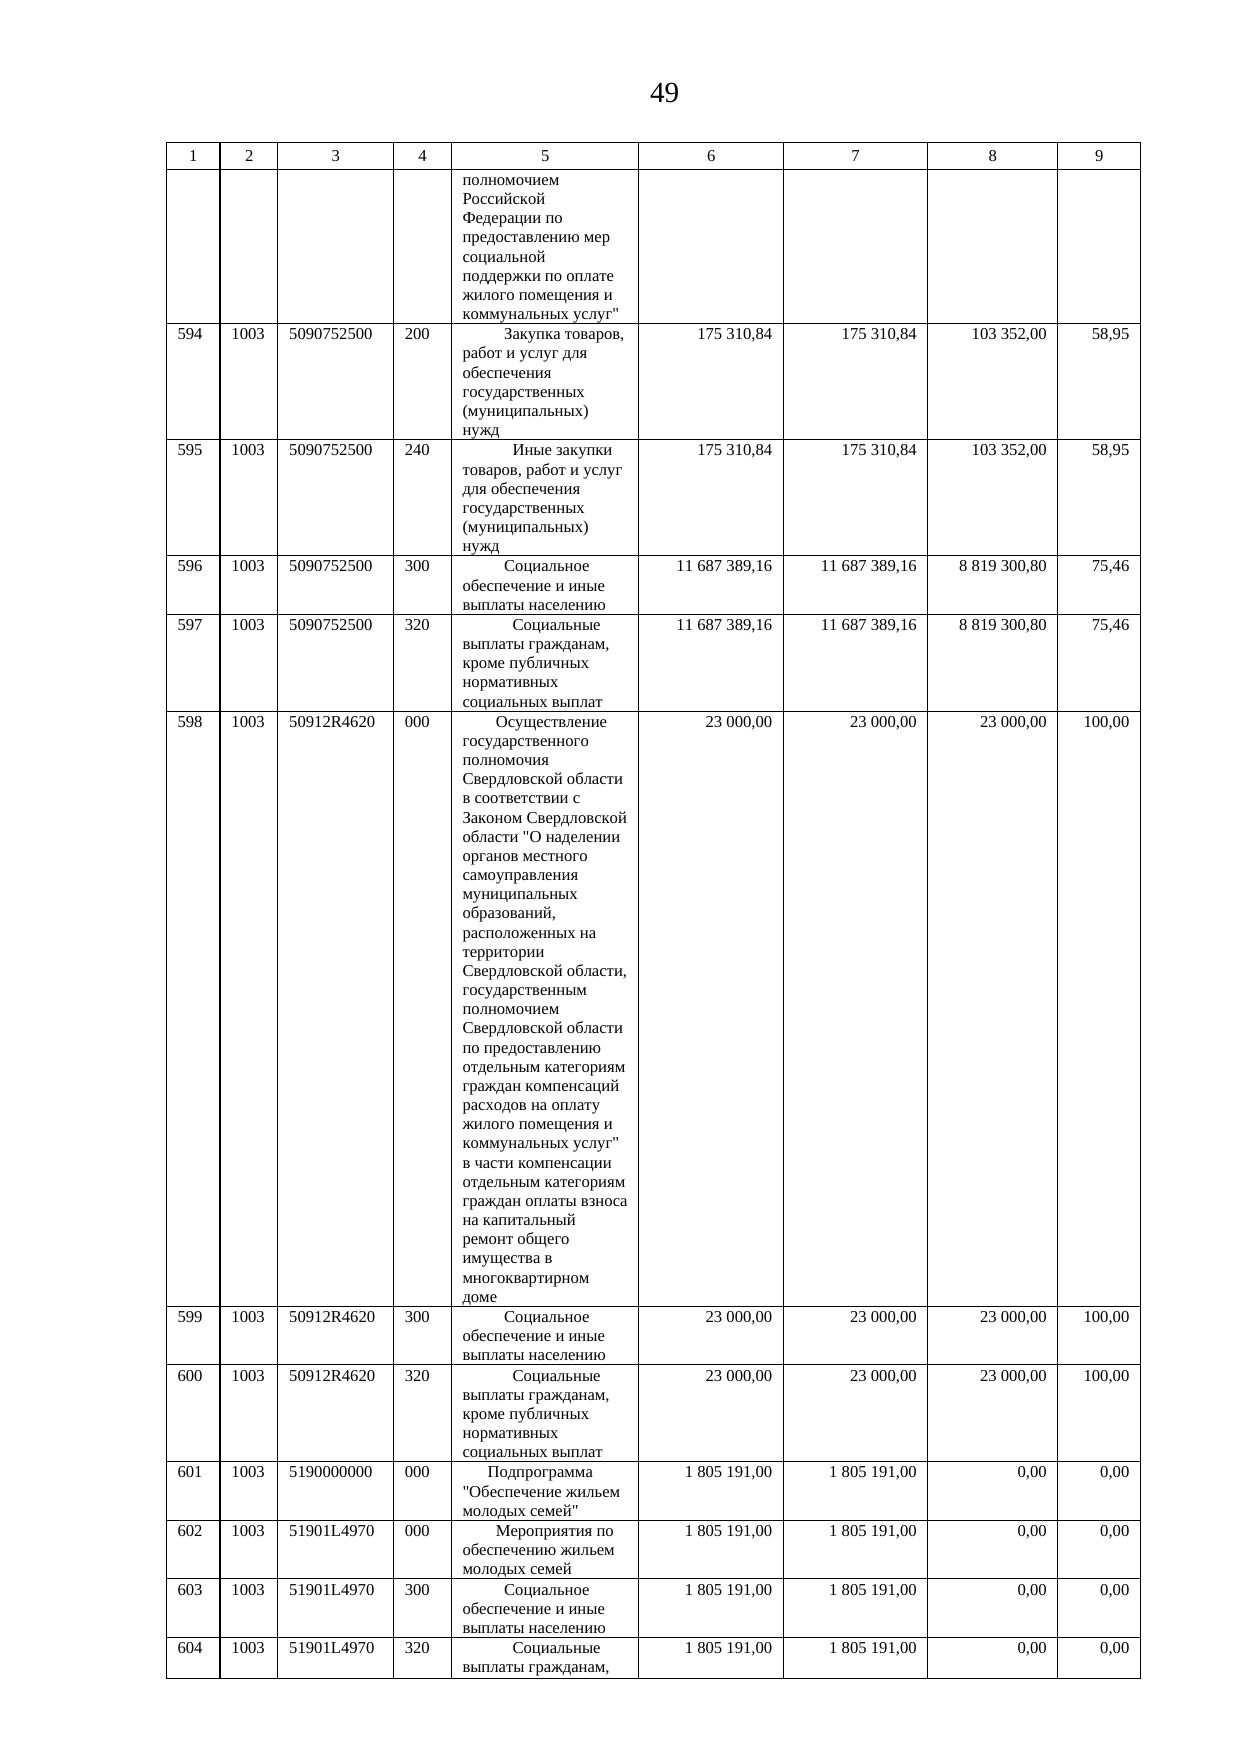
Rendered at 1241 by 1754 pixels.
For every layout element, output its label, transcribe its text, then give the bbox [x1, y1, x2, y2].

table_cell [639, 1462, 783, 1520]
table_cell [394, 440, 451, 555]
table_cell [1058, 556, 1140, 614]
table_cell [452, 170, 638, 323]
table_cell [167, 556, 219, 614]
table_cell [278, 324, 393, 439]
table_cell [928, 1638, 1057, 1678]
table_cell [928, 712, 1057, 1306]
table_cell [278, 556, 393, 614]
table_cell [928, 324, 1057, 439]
table_header 3 [278, 143, 393, 169]
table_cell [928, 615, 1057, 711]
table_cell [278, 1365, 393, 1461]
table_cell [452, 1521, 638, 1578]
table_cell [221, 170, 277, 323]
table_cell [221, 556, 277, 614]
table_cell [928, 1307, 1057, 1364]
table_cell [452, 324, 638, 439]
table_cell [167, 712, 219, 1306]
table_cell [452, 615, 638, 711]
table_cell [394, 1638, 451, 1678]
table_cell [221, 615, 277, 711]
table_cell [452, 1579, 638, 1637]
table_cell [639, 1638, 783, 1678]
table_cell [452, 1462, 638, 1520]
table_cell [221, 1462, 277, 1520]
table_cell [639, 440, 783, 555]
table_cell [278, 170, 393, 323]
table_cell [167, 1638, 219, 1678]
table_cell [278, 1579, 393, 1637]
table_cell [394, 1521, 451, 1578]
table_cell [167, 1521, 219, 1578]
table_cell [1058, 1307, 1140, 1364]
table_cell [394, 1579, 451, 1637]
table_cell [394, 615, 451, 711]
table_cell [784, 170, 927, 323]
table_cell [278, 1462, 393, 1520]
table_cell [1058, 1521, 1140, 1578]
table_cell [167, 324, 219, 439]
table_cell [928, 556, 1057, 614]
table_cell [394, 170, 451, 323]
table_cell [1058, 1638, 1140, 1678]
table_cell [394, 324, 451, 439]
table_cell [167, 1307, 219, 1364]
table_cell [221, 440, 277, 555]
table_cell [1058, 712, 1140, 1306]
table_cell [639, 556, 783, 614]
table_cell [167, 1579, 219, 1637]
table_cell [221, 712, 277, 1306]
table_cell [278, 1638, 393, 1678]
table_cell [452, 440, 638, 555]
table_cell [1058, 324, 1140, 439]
table_header 6 [639, 143, 783, 169]
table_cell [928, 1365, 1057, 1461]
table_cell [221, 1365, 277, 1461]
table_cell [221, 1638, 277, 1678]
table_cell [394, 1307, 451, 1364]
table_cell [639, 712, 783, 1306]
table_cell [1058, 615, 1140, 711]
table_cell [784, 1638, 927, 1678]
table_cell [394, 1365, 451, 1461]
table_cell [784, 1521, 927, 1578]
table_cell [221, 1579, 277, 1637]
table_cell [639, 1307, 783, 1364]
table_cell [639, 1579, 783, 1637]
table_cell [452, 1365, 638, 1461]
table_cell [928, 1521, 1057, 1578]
table_header 5 [452, 143, 638, 169]
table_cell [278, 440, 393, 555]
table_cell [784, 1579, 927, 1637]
table_header 2 [221, 143, 277, 169]
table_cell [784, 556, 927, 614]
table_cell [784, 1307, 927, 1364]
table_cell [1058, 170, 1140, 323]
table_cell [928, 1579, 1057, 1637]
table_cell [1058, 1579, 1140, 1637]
table_header 4 [394, 143, 451, 169]
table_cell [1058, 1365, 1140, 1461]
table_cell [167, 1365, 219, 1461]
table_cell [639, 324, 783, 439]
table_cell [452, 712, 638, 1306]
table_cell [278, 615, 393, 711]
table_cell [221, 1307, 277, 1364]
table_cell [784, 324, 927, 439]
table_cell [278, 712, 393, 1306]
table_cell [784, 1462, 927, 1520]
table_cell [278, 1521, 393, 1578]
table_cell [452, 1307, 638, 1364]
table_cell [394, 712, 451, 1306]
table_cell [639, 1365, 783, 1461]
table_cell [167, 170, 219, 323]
table_header 1 [167, 143, 219, 169]
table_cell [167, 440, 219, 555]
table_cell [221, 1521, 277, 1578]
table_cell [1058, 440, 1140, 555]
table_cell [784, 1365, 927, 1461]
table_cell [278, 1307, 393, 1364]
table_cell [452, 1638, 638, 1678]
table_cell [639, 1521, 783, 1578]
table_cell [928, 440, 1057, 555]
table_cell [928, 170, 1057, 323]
table_header 9 [1058, 143, 1140, 169]
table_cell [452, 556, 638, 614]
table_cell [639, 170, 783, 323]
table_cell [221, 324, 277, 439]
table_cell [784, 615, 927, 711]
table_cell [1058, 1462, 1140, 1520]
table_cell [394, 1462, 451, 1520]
table_header 8 [928, 143, 1057, 169]
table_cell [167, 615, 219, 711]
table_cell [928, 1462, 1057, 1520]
table_header 7 [784, 143, 927, 169]
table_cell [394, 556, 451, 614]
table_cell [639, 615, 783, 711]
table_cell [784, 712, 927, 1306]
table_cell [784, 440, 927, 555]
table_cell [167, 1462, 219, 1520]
